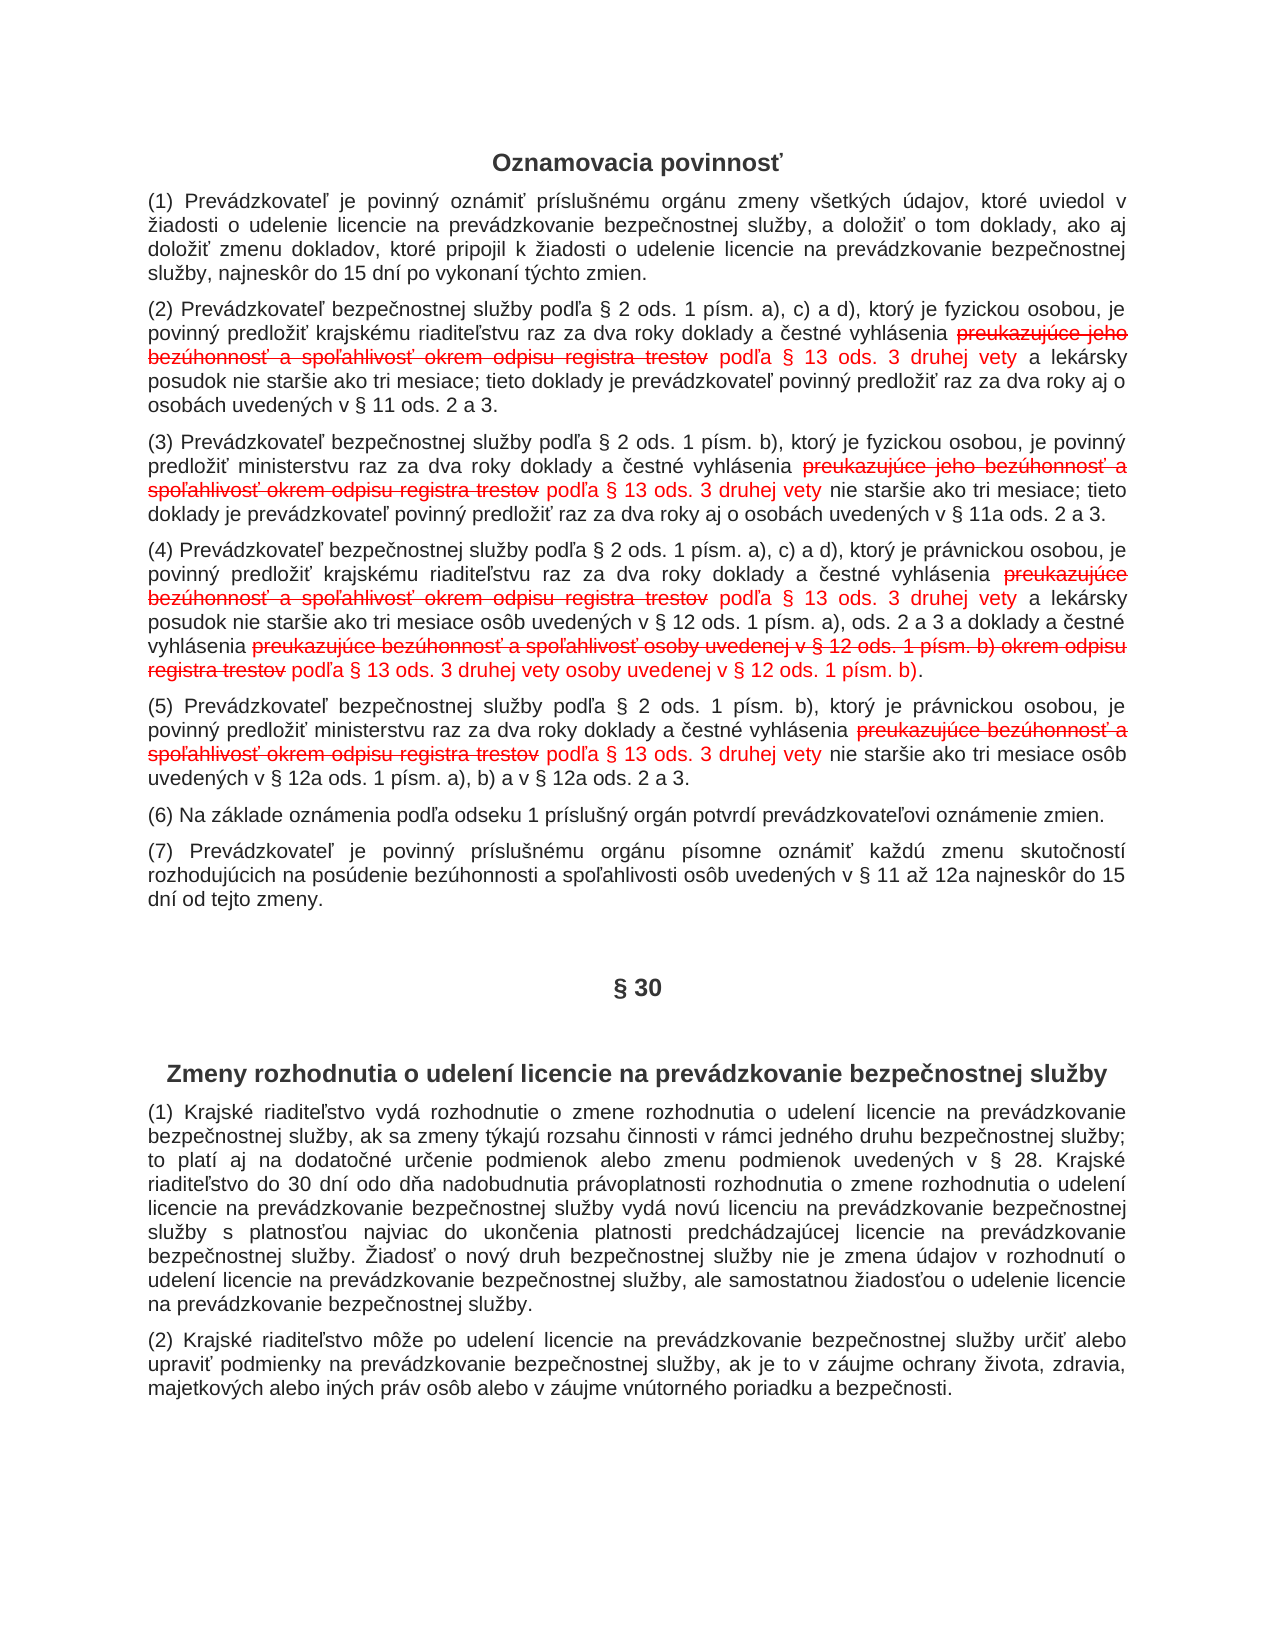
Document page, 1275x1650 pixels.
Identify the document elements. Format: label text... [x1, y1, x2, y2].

text (7) Prevádzkovateľ je povinný príslušnému orgánu písomne oznámiť každú zmenu skutočností rozhodujúcich na posúdenie bezúhonnosti a spoľahlivosti osôb uvedených v § 11 až 12a najneskôr do 15 dní od tejto zmeny. [148, 839, 1127, 911]
text (4) Prevádzkovateľ bezpečnostnej služby podľa § 2 ods. 1 písm. a), c) a d), ktorý je právnickou osobou, je povinný predložiť krajskému riaditeľstvu raz za dva roky doklady a čestné vyhlásenia preukazujúce bezúhonnosť a spoľahlivosť okrem odpisu registra trestov podľa § 13 ods. 3 druhej vety a lekársky posudok nie staršie ako tri mesiace osôb uvedených v § 12 ods. 1 písm. a), ods. 2 a 3 a doklady a čestné vyhlásenia preukazujúce bezúhonnosť a spoľahlivosť osoby uvedenej v § 12 ods. 1 písm. b) okrem odpisu registra trestov podľa § 13 ods. 3 druhej vety osoby uvedenej v § 12 ods. 1 písm. b). [148, 538, 1127, 682]
subtitle Oznamovacia povinnosť [148, 148, 1127, 176]
text (5) Prevádzkovateľ bezpečnostnej služby podľa § 2 ods. 1 písm. b), ktorý je právnickou osobou, je povinný predložiť ministerstvu raz za dva roky doklady a čestné vyhlásenia preukazujúce bezúhonnosť a spoľahlivosť okrem odpisu registra trestov podľa § 13 ods. 3 druhej vety nie staršie ako tri mesiace osôb uvedených v § 12a ods. 1 písm. a), b) a v § 12a ods. 2 a 3. [148, 694, 1127, 790]
text (1) Prevádzkovateľ je povinný oznámiť príslušnému orgánu zmeny všetkých údajov, ktoré uviedol v žiadosti o udelenie licencie na prevádzkovanie bezpečnostnej služby, a doložiť o tom doklady, ako aj doložiť zmenu dokladov, ktoré pripojil k žiadosti o udelenie licencie na prevádzkovanie bezpečnostnej služby, najneskôr do 15 dní po vykonaní týchto zmien. [148, 189, 1127, 285]
subtitle Zmeny rozhodnutia o udelení licencie na prevádzkovanie bezpečnostnej služby [148, 1058, 1127, 1087]
text (1) Krajské riaditeľstvo vydá rozhodnutie o zmene rozhodnutia o udelení licencie na prevádzkovanie bezpečnostnej služby, ak sa zmeny týkajú rozsahu činnosti v rámci jedného druhu bezpečnostnej služby; to platí aj na dodatočné určenie podmienok alebo zmenu podmienok uvedených v § 28. Krajské riaditeľstvo do 30 dní odo dňa nadobudnutia právoplatnosti rozhodnutia o zmene rozhodnutia o udelení licencie na prevádzkovanie bezpečnostnej služby vydá novú licenciu na prevádzkovanie bezpečnostnej služby s platnosťou najviac do ukončenia platnosti predchádzajúcej licencie na prevádzkovanie bezpečnostnej služby. Žiadosť o nový druh bezpečnostnej služby nie je zmena údajov v rozhodnutí o udelení licencie na prevádzkovanie bezpečnostnej služby, ale samostatnou žiadosťou o udelenie licencie na prevádzkovanie bezpečnostnej služby. [148, 1100, 1127, 1315]
text § 30 [148, 972, 1127, 1001]
text (3) Prevádzkovateľ bezpečnostnej služby podľa § 2 ods. 1 písm. b), ktorý je fyzickou osobou, je povinný predložiť ministerstvu raz za dva roky doklady a čestné vyhlásenia preukazujúce jeho bezúhonnosť a spoľahlivosť okrem odpisu registra trestov podľa § 13 ods. 3 druhej vety nie staršie ako tri mesiace; tieto doklady je prevádzkovateľ povinný predložiť raz za dva roky aj o osobách uvedených v § 11a ods. 2 a 3. [148, 429, 1127, 525]
text (2) Krajské riaditeľstvo môže po udelení licencie na prevádzkovanie bezpečnostnej služby určiť alebo upraviť podmienky na prevádzkovanie bezpečnostnej služby, ak je to v záujme ochrany života, zdravia, majetkových alebo iných práv osôb alebo v záujme vnútorného poriadku a bezpečnosti. [148, 1328, 1127, 1400]
text (2) Prevádzkovateľ bezpečnostnej služby podľa § 2 ods. 1 písm. a), c) a d), ktorý je fyzickou osobou, je povinný predložiť krajskému riaditeľstvu raz za dva roky doklady a čestné vyhlásenia preukazujúce jeho bezúhonnosť a spoľahlivosť okrem odpisu registra trestov podľa § 13 ods. 3 druhej vety a lekársky posudok nie staršie ako tri mesiace; tieto doklady je prevádzkovateľ povinný predložiť raz za dva roky aj o osobách uvedených v § 11 ods. 2 a 3. [148, 297, 1127, 417]
text (6) Na základe oznámenia podľa odseku 1 príslušný orgán potvrdí prevádzkovateľovi oznámenie zmien. [148, 802, 1127, 826]
